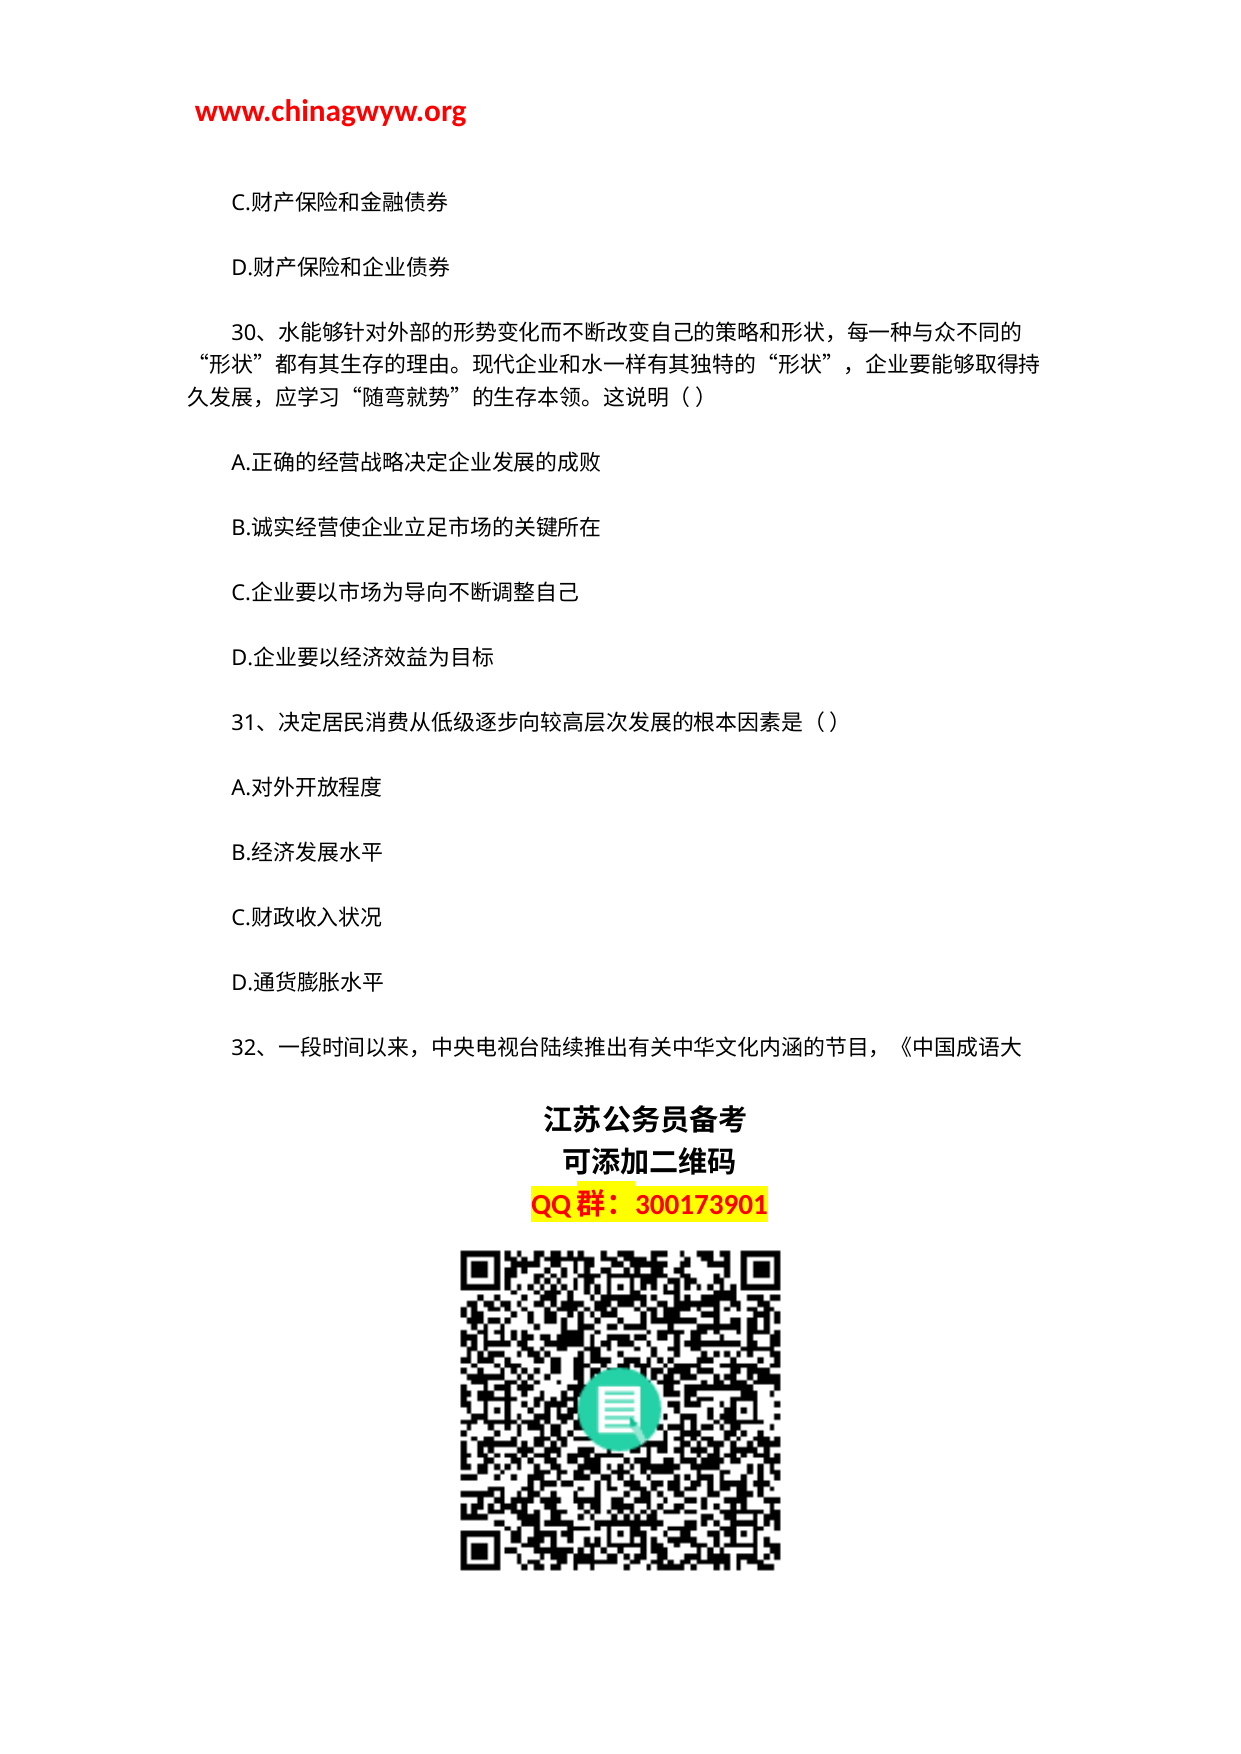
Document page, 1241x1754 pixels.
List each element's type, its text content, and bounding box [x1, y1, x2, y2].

text D.通货膨胀水平 [187, 932, 1053, 997]
text C.财产保险和金融债券 [187, 152, 1053, 217]
text A.对外开放程度 [187, 737, 1053, 802]
text 32、一段时间以来，中央电视台陆续推出有关中华文化内涵的节目，《中国成语大会》、中国汉字听写大会》、《中国诗词大会》、《朗读者》等综艺节目得到了观众的广泛认可。这说明（ ） [187, 997, 1053, 1062]
picture [434, 1222, 806, 1598]
text B.经济发展水平 [187, 802, 1053, 867]
text D.财产保险和企业债券 [187, 217, 1053, 282]
text C.财政收入状况 [187, 867, 1053, 932]
text C.企业要以市场为导向不断调整自己 [187, 542, 1053, 607]
text 30、水能够针对外部的形势变化而不断改变自己的策略和形状，每一种与众不同的“形状”都有其生存的理由。现代企业和水一样有其独特的“形状”，企业要能够取得持久发展，应学习“随弯就势”的生存本领。这说明（ ） [187, 282, 1053, 412]
text D.企业要以经济效益为目标 [187, 607, 1053, 672]
text 31、决定居民消费从低级逐步向较高层次发展的根本因素是（ ） [187, 672, 1053, 737]
text B.诚实经营使企业立足市场的关键所在 [187, 477, 1053, 542]
text A.正确的经营战略决定企业发展的成败 [187, 412, 1053, 477]
